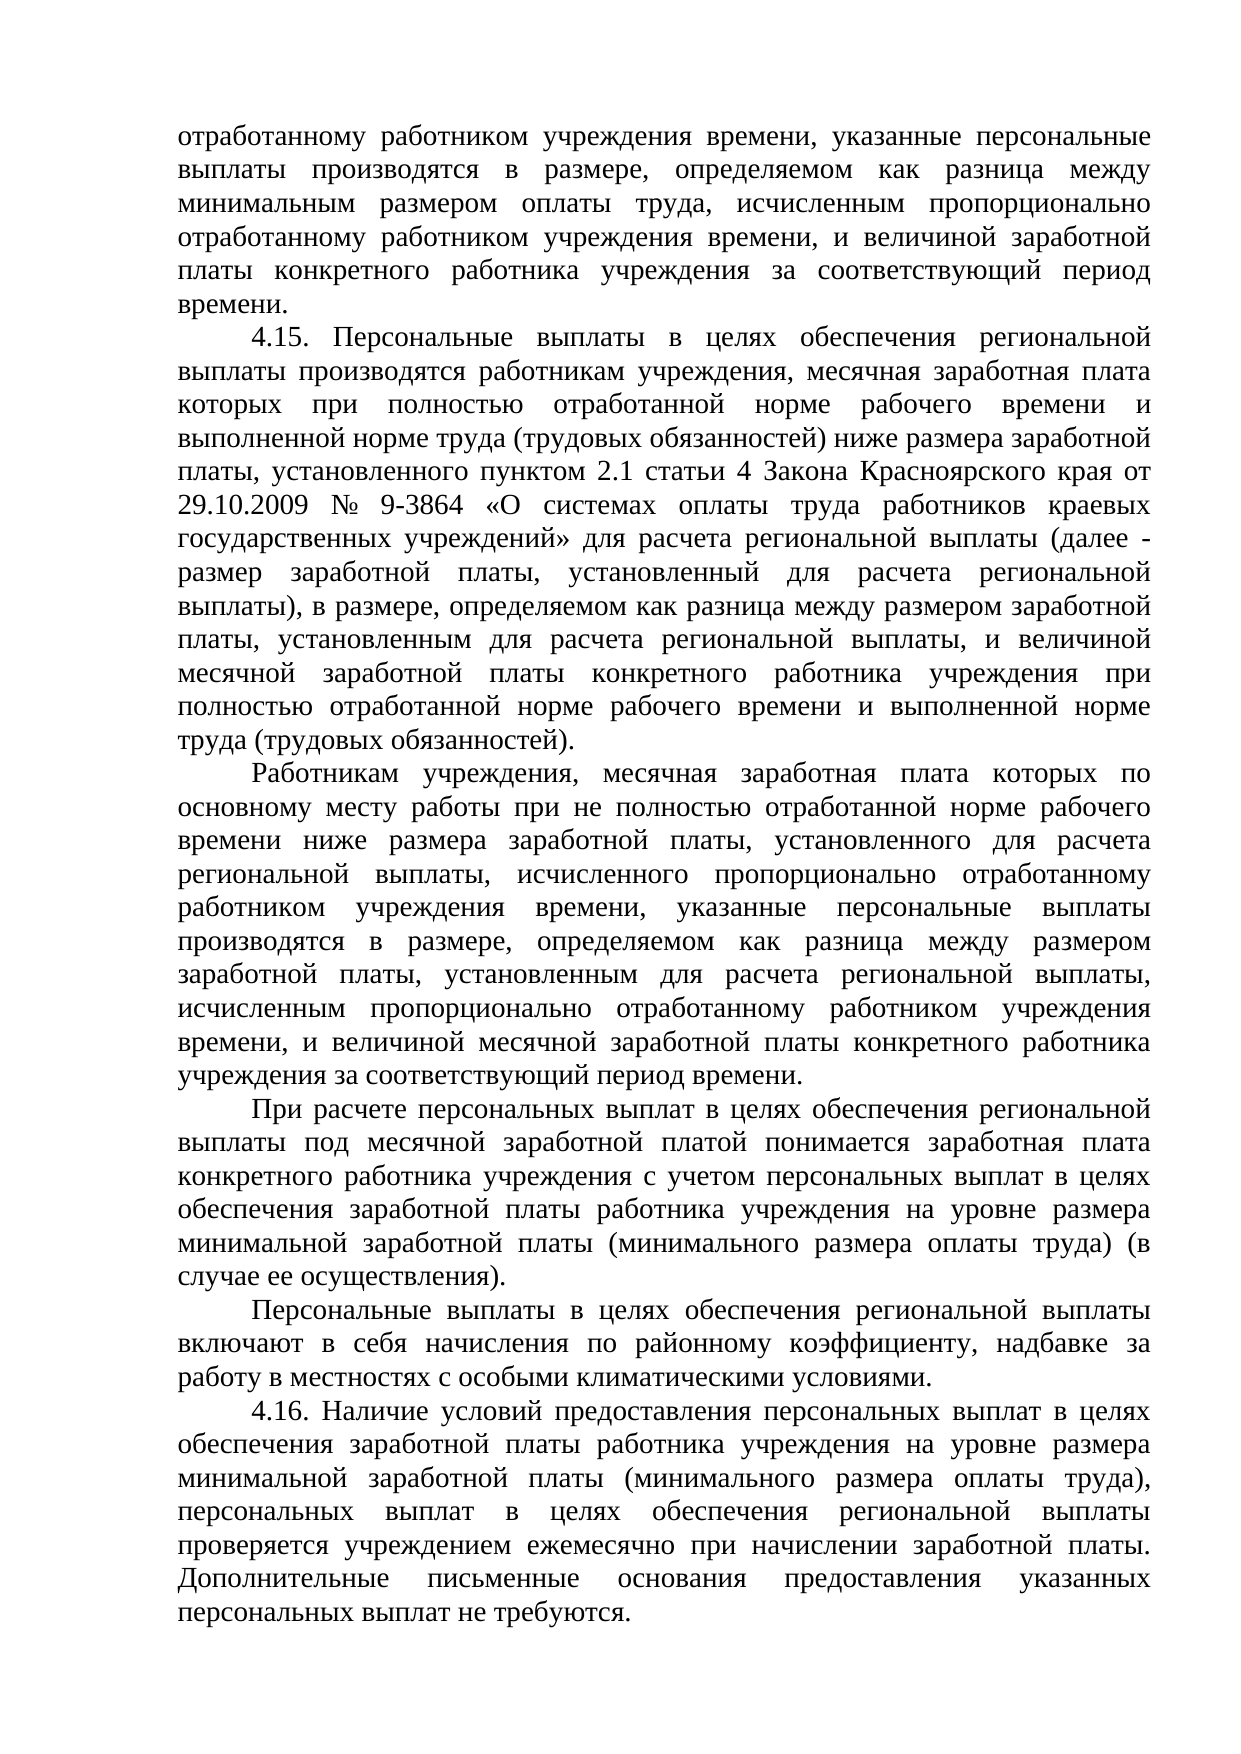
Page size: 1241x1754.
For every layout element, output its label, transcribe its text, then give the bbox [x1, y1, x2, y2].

text 4.15. Персональные выплаты в целях обеспечения региональной выплаты производятся работникам учреждения, месячная заработная плата которых при полностью отработанной норме рабочего времени и выполненной норме труда (трудовых обязанностей) ниже размера заработной платы, установленного пунктом 2.1 статьи 4 Закона Красноярского края от 29.10.2009 № 9-3864 «О системах оплаты труда работников краевых государственных учреждений» для расчета региональной выплаты (далее - размер заработной платы, установленный для расчета региональной выплаты), в размере, определяемом как разница между размером заработной платы, установленным для расчета региональной выплаты, и величиной месячной заработной платы конкретного работника учреждения при полностью отработанной норме рабочего времени и выполненной норме труда (трудовых обязанностей). [177, 319, 1152, 755]
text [177, 118, 1152, 319]
text Персональные выплаты в целях обеспечения региональной выплаты включают в себя начисления по районному коэффициенту, надбавке за работу в местностях с особыми климатическими условиями. [177, 1292, 1152, 1393]
text 4.16. Наличие условий предоставления персональных выплат в целях обеспечения заработной платы работника учреждения на уровне размера минимальной заработной платы (минимального размера оплаты труда), персональных выплат в целях обеспечения региональной выплаты проверяется учреждением ежемесячно при начислении заработной платы. Дополнительные письменные основания предоставления указанных персональных выплат не требуются. [177, 1393, 1152, 1627]
text При расчете персональных выплат в целях обеспечения региональной выплаты под месячной заработной платой понимается заработная плата конкретного работника учреждения с учетом персональных выплат в целях обеспечения заработной платы работника учреждения на уровне размера минимальной заработной платы (минимального размера оплаты труда) (в случае ее осуществления). [177, 1091, 1152, 1292]
text Работникам учреждения, месячная заработная плата которых по основному месту работы при не полностью отработанной норме рабочего времени ниже размера заработной платы, установленного для расчета региональной выплаты, исчисленного пропорционально отработанному работником учреждения времени, указанные персональные выплаты производятся в размере, определяемом как разница между размером заработной платы, установленным для расчета региональной выплаты, исчисленным пропорционально отработанному работником учреждения времени, и величиной месячной заработной платы конкретного работника учреждения за соответствующий период времени. [177, 755, 1152, 1091]
